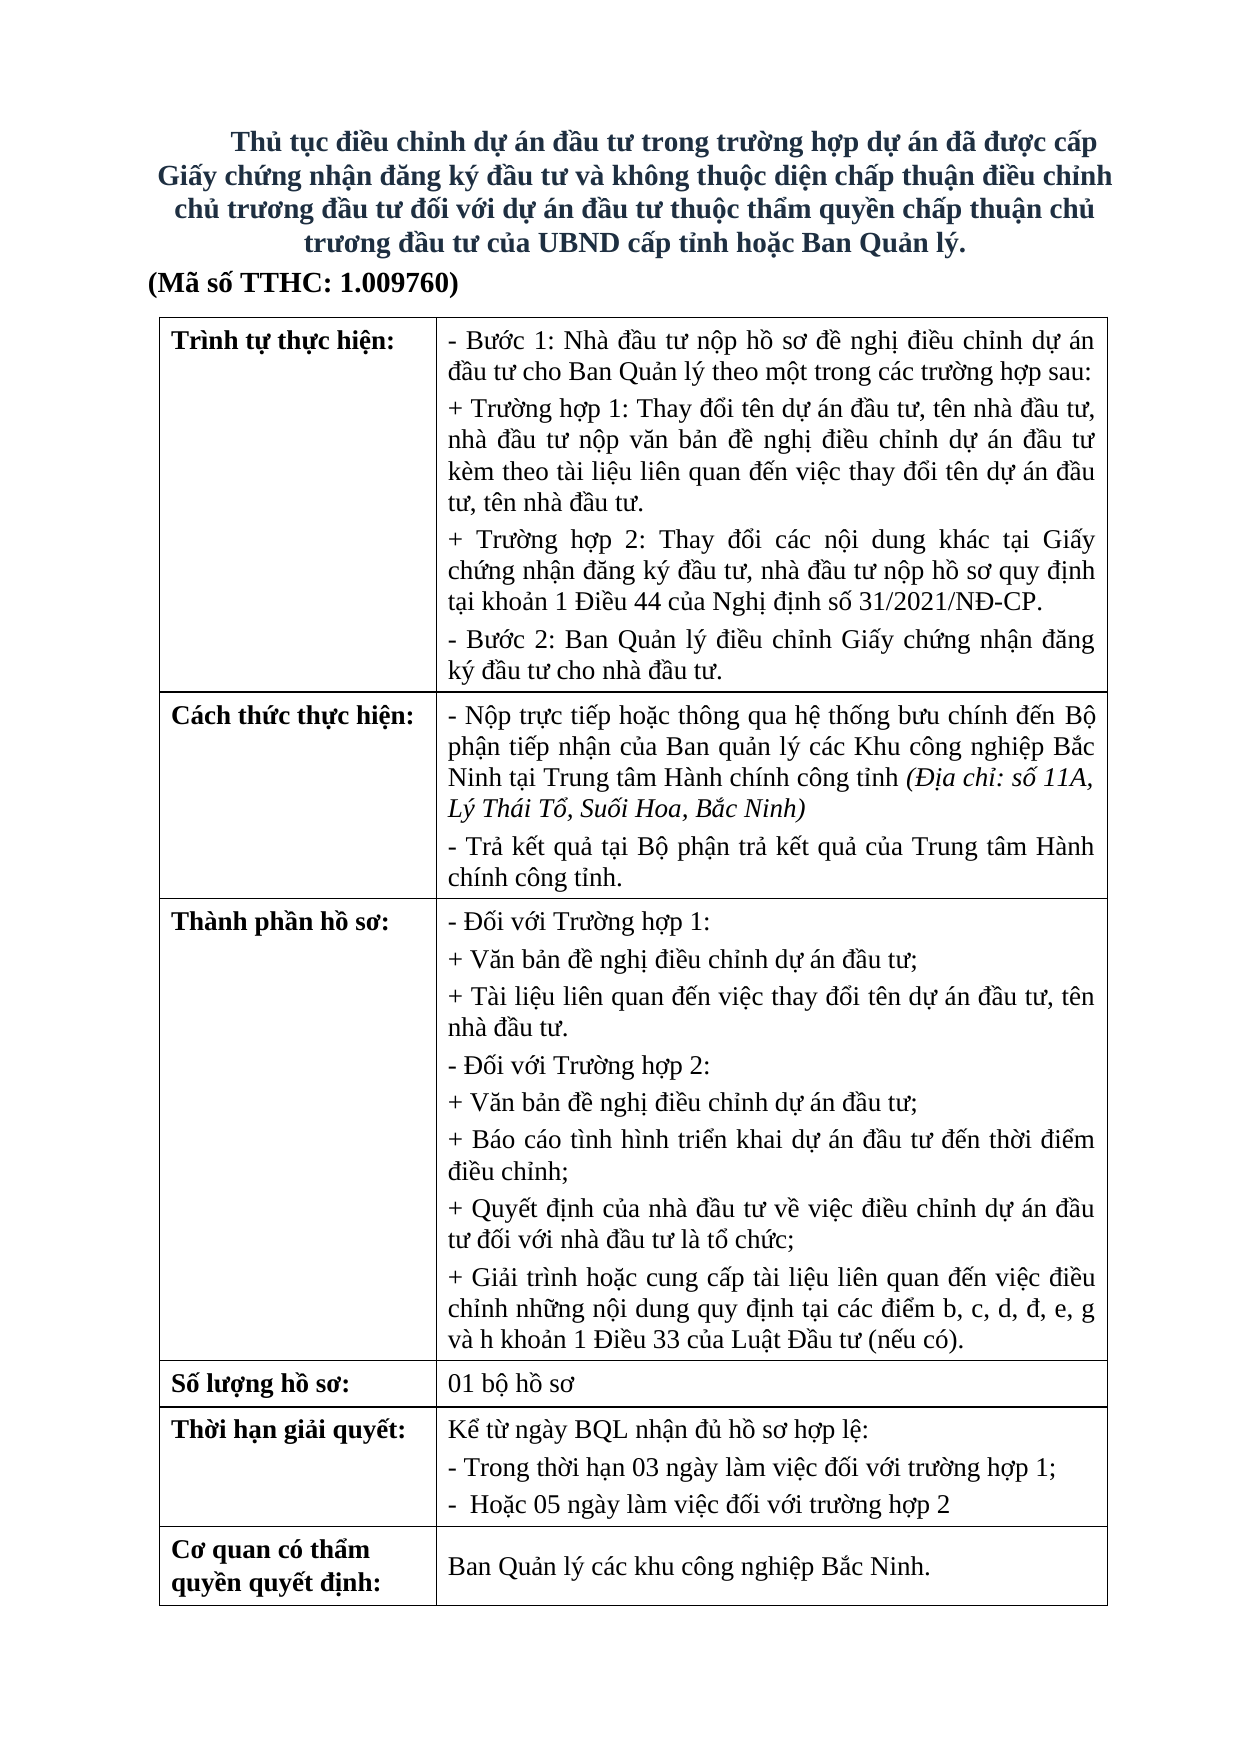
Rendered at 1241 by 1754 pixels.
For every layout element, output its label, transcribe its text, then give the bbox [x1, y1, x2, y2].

table_cell - Đối với Trường hợp 1: + Văn bản đề nghị điều chỉnh dự án đầu tư; + Tài liệu liên quan đến việc thay đổi tên dự án đầu tư, tên nhà đầu tư. - Đối với Trường hợp 2: + Văn bản đề nghị điều chỉnh dự án đầu tư; + Báo cáo tình hình triển khai dự án đầu tư đến thời điểm điều chỉnh; + Quyết định của nhà đầu tư về việc điều chỉnh dự án đầu tư đối với nhà đầu tư là tổ chức; + Giải trình hoặc cung cấp tài liệu liên quan đến việc điều chỉnh những nội dung quy định tại các điểm b, c, d, đ, e, g và h khoản 1 Điều 33 của Luật Đầu tư (nếu có). [437, 899, 1107, 1360]
table_header - Bước 1: Nhà đầu tư nộp hồ sơ đề nghị điều chỉnh dự án đầu tư cho Ban Quản lý theo một trong các trường hợp sau: + Trường hợp 1: Thay đổi tên dự án đầu tư, tên nhà đầu tư, nhà đầu tư nộp văn bản đề nghị điều chỉnh dự án đầu tư kèm theo tài liệu liên quan đến việc thay đổi tên dự án đầu tư, tên nhà đầu tư. + Trường hợp 2: Thay đổi các nội dung khác tại Giấy chứng nhận đăng ký đầu tư, nhà đầu tư nộp hồ sơ quy định tại khoản 1 Điều 44 của Nghị định số 31/2021/NĐ-CP. - Bước 2: Ban Quản lý điều chỉnh Giấy chứng nhận đăng ký đầu tư cho nhà đầu tư. [437, 318, 1107, 691]
table_cell Thời hạn giải quyết: [160, 1408, 436, 1526]
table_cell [437, 1527, 1107, 1604]
table_cell Số lượng hồ sơ: [160, 1361, 436, 1406]
table_cell Kể từ ngày BQL nhận đủ hồ sơ hợp lệ: - Trong thời hạn 03 ngày làm việc đối với trường hợp 1; Hoặc 05 ngày làm việc đối với trường hợp 2 [437, 1408, 1107, 1526]
table_cell Cách thức thực hiện: [160, 693, 436, 898]
table_cell - Nộp trực tiếp hoặc thông qua hệ thống bưu chính đến Bộ phận tiếp nhận của Ban quản lý các Khu công nghiệp Bắc Ninh tại Trung tâm Hành chính công tỉnh (Địa chỉ: số 11A, Lý Thái Tổ, Suối Hoa, Bắc Ninh) - Trả kết quả tại Bộ phận trả kết quả của Trung tâm Hành chính công tỉnh. [437, 693, 1107, 898]
text Thủ tục điều chỉnh dự án đầu tư trong trường hợp dự án đã được cấp Giấy chứng nhận đăng ký đầu tư và không thuộc diện chấp thuận điều chỉnh chủ trương đầu tư đối với dự án đầu tư thuộc thẩm quyền chấp thuận chủ trương đầu tư của UBND cấp tỉnh hoặc Ban Quản lý. [148, 124, 1122, 258]
table_cell 01 bộ hồ sơ [437, 1361, 1107, 1406]
table_cell Thành phần hồ sơ: [160, 899, 436, 1360]
table_cell Cơ quan có thẩm quyền quyết định: [160, 1527, 436, 1604]
text (Mã số TTHC: 1.009760) [148, 265, 1122, 298]
table_header Trình tự thực hiện: [160, 318, 436, 691]
